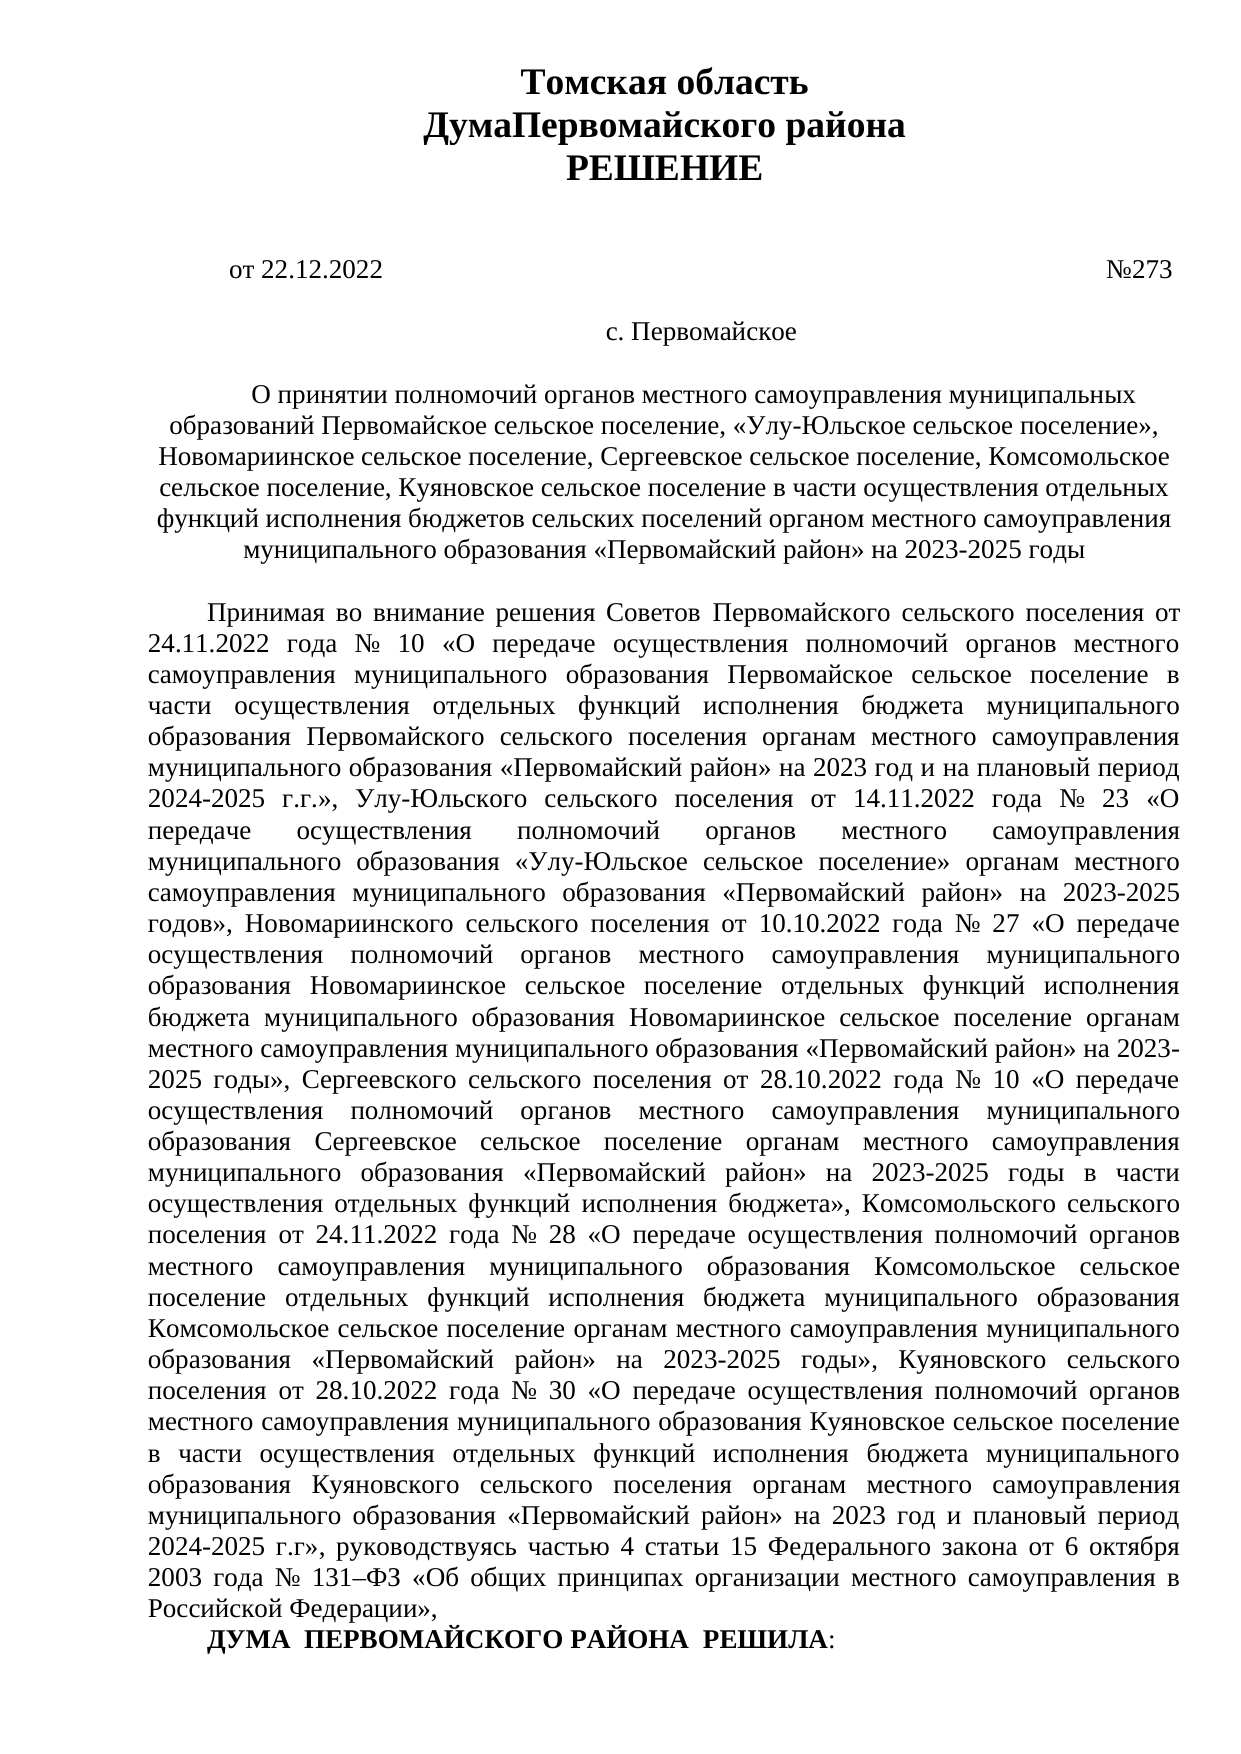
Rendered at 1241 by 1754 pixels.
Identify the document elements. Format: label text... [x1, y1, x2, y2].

text О принятии полномочий органов местного самоуправления муниципальных образований Первомайское сельское поселение, «Улу-Юльское сельское поселение», Новомариинское сельское поселение, Сергеевское сельское поселение, Комсомольское сельское поселение, Куяновское сельское поселение в части осуществления отдельных функций исполнения бюджетов сельских поселений органом местного самоуправления муниципального образования «Первомайский район» на 2023-2025 годы [148, 378, 1181, 564]
text ДУМА ПЕРВОМАЙСКОГО РАЙОНА РЕШИЛА: [148, 1623, 1181, 1655]
text ДумаПервомайского района [148, 102, 1181, 145]
text РЕШЕНИЕ [148, 145, 1181, 188]
text от 22.12.2022 №273 [148, 253, 1181, 284]
text Томская область [148, 59, 1181, 102]
text Принимая во внимание решения Советов Первомайского сельского поселения от 24.11.2022 года № 10 «О передаче осуществления полномочий органов местного самоуправления муниципального образования Первомайское сельское поселение в части осуществления отдельных функций исполнения бюджета муниципального образования Первомайского сельского поселения органам местного самоуправления муниципального образования «Первомайский район» на 2023 год и на плановый период 2024-2025 г.г.», Улу-Юльского сельского поселения от 14.11.2022 года № 23 «О передаче осуществления полномочий органов местного самоуправления муниципального образования «Улу-Юльское сельское поселение» органам местного самоуправления муниципального образования «Первомайский район» на 2023-2025 годов», Новомариинского сельского поселения от 10.10.2022 года № 27 «О передаче осуществления полномочий органов местного самоуправления муниципального образования Новомариинское сельское поселение отдельных функций исполнения бюджета муниципального образования Новомариинское сельское поселение органам местного самоуправления муниципального образования «Первомайский район» на 2023-2025 годы», Сергеевского сельского поселения от 28.10.2022 года № 10 «О передаче осуществления полномочий органов местного самоуправления муниципального образования Сергеевское сельское поселение органам местного самоуправления муниципального образования «Первомайский район» на 2023-2025 годы в части осуществления отдельных функций исполнения бюджета», Комсомольского сельского поселения от 24.11.2022 года № 28 «О передаче осуществления полномочий органов местного самоуправления муниципального образования Комсомольское сельское поселение отдельных функций исполнения бюджета муниципального образования Комсомольское сельское поселение органам местного самоуправления муниципального образования «Первомайский район» на 2023-2025 годы», Куяновского сельского поселения от 28.10.2022 года № 30 «О передаче осуществления полномочий органов местного самоуправления муниципального образования Куяновское сельское поселение в части осуществления отдельных функций исполнения бюджета муниципального образования Куяновского сельского поселения органам местного самоуправления муниципального образования «Первомайский район» на 2023 год и плановый период 2024-2025 г.г», руководствуясь частью 4 статьи 15 Федерального закона от 6 октября 2003 года № 131–ФЗ «Об общих принципах организации местного самоуправления в Российской Федерации», [148, 596, 1181, 1623]
text с. Первомайское [148, 315, 1181, 347]
